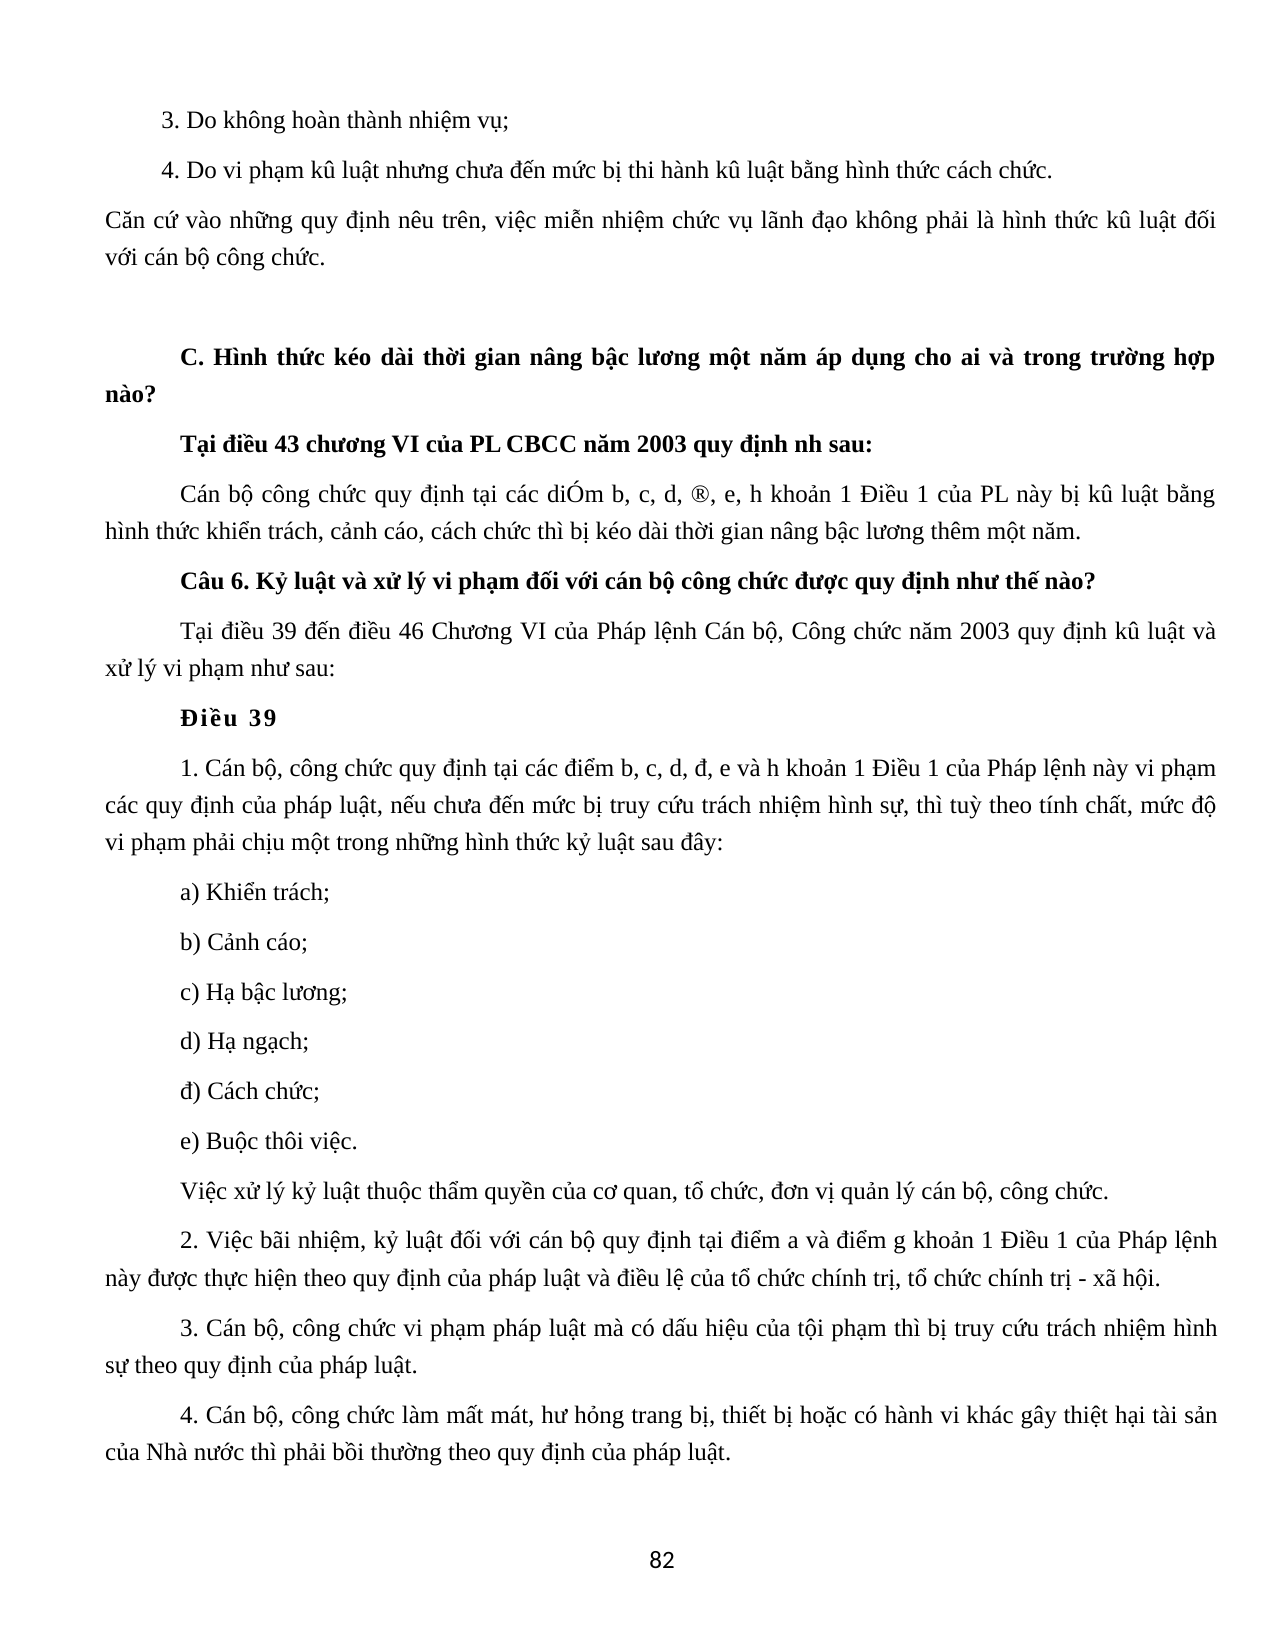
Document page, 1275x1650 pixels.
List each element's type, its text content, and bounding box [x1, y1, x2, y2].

text Cán bộ công chức quy định tại các diÓm b, c, d, ®, e, h khoản 1 Điều 1 của PL này bị kû luật bằng hình thức khiển trách, cảnh cáo, cách chức thì bị kéo dài thời gian nâng bậc lương thêm một năm. [105, 479, 1219, 545]
text Tại điều 43 chương VI của PL CBCC năm 2003 quy định nh­ sau: [105, 429, 1219, 458]
text Việc xử lý kỷ luật thuộc thẩm quyền của cơ quan, tổ chức, đơn vị quản lý cán bộ, công chức. [105, 1176, 1219, 1204]
text 1. Cán bộ, công chức quy định tại các điểm b, c, d, đ, e và h khoản 1 Điều 1 của Pháp lệnh này vi phạm các quy định của pháp luật, nếu chưa đến mức bị truy cứu trách nhiệm hình sự, thì tuỳ theo tính chất, mức độ vi phạm phải chịu một trong những hình thức kỷ luật sau đây: [105, 753, 1219, 856]
text Căn cứ vào những quy định nêu trên, việc miễn nhiệm chức vụ lãnh đạo không phải là hình thức kû luật đối với cán bộ công chức. [105, 205, 1219, 271]
text 2. Việc bãi nhiệm, kỷ luật đối với cán bộ quy định tại điểm a và điểm g khoản 1 Điều 1 của Pháp lệnh này được thực hiện theo quy định của pháp luật và điều lệ của tổ chức chính trị, tổ chức chính trị - xã hội. [105, 1226, 1219, 1292]
text đ) Cách chức; [105, 1076, 1219, 1105]
text a) Khiển trách; [105, 877, 1219, 906]
text 3. Do không hoàn thành nhiệm vụ; [105, 106, 1219, 134]
text c) Hạ bậc lương; [105, 977, 1219, 1005]
text Tại điều 39 đến điều 46 Chương VI của Pháp lệnh Cán bộ, Công chức năm 2003 quy định kû luật và xử lý vi phạm như sau: [105, 616, 1219, 682]
text e) Buộc thôi việc. [105, 1126, 1219, 1155]
text Câu 6. Kỷ luật và xử lý vi phạm đối với cán bộ công chức được quy định như thế nào? [105, 566, 1219, 595]
text 3. Cán bộ, công chức vi phạm pháp luật mà có dấu hiệu của tội phạm thì bị truy cứu trách nhiệm hình sự theo quy định của pháp luật. [105, 1313, 1219, 1379]
text Điều 39 [105, 703, 1219, 732]
text d) Hạ ngạch; [105, 1026, 1219, 1055]
text b) Cảnh cáo; [105, 927, 1219, 956]
text 4. Cán bộ, công chức làm mất mát, hư hỏng trang bị, thiết bị hoặc có hành vi khác gây thiệt hại tài sản của Nhà nước thì phải bồi thường theo quy định của pháp luật. [105, 1400, 1219, 1466]
text 4. Do vi phạm kû luật nhưng chưa đến mức bị thi hành kû luật bằng hình thức cách chức. [105, 155, 1219, 184]
text C. Hình thức kéo dài thời gian nâng bậc lương một năm áp dụng cho ai và trong trường hợp nào? [105, 342, 1219, 408]
